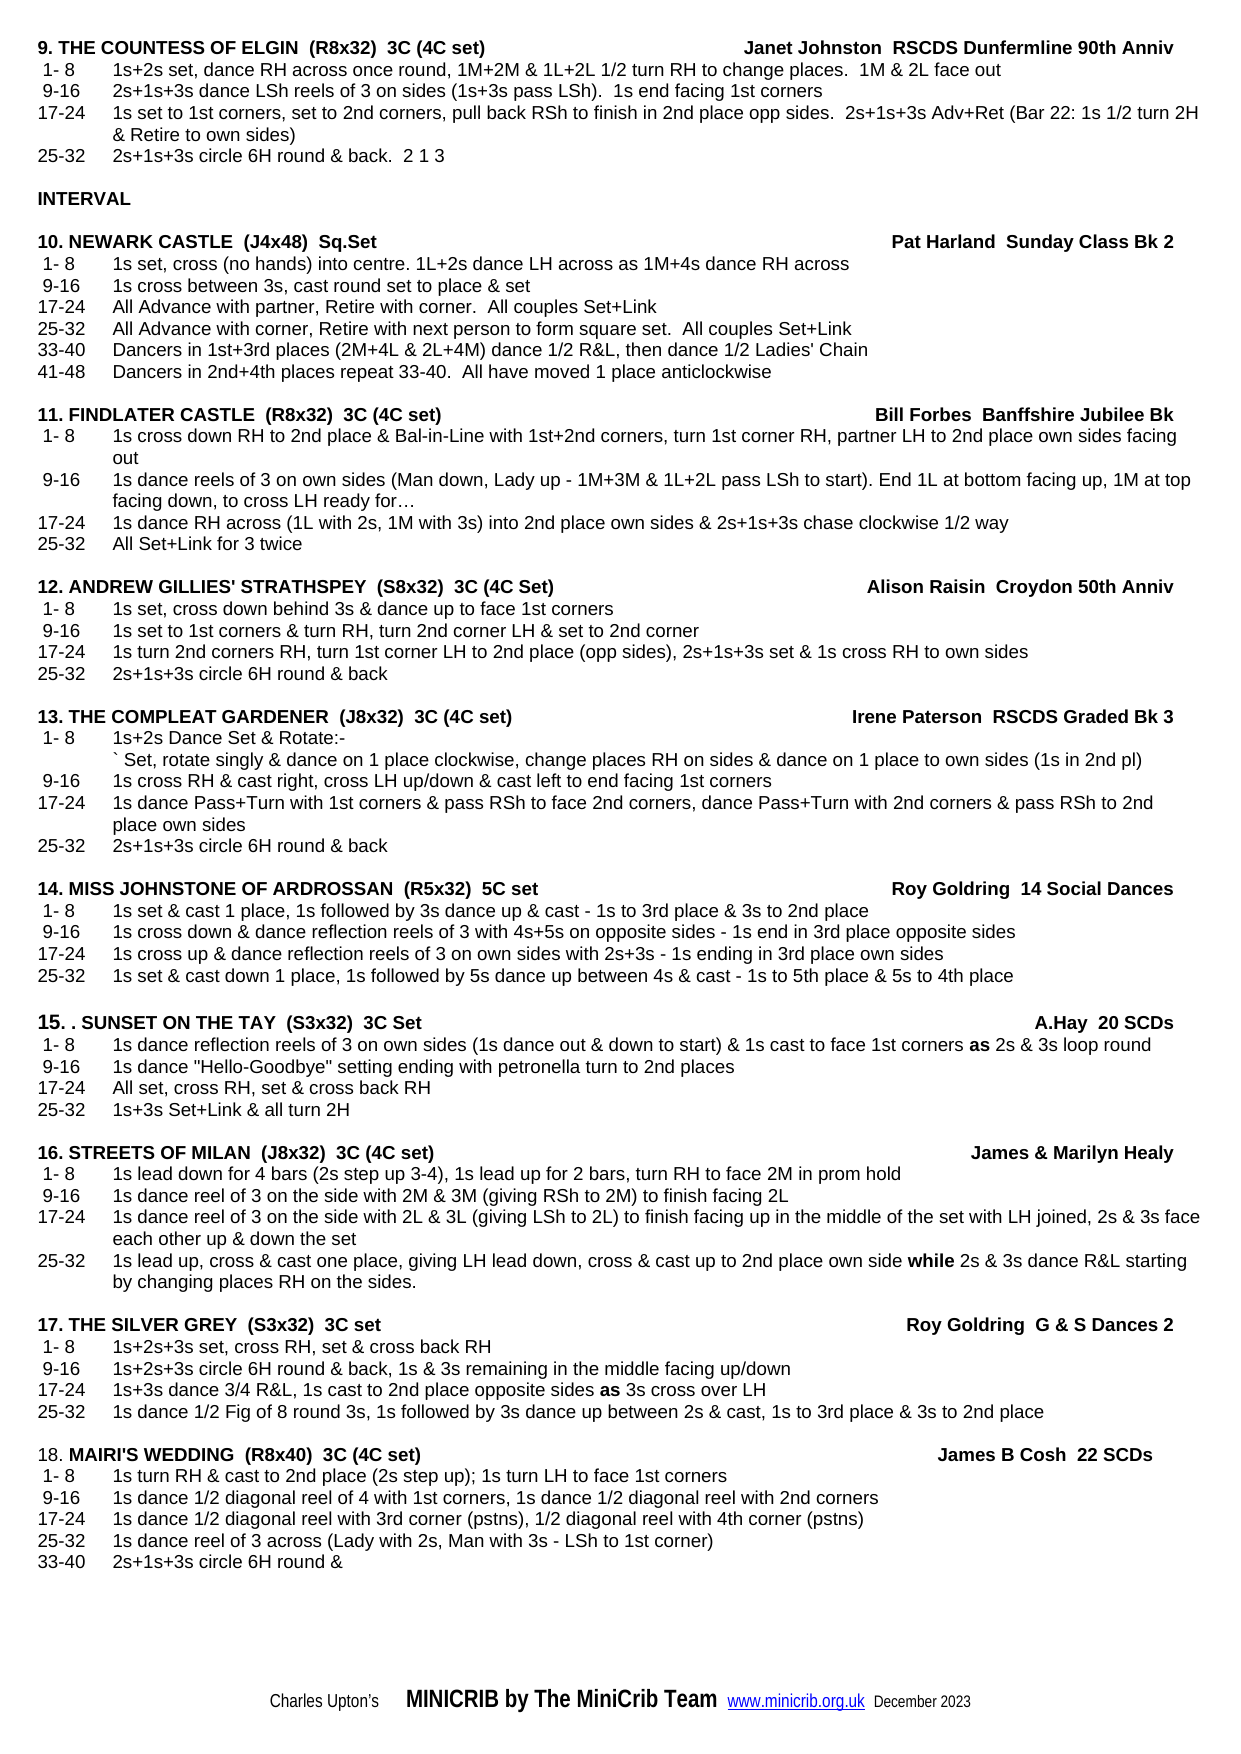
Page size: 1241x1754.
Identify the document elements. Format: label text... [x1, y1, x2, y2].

text 10. NEWARK CASTLE (J4x48) Sq.Set Pat Harland Sunday Class Bk 2 [37, 231, 1203, 253]
text 17-24 1s dance RH across (1L with 2s, 1M with 3s) into 2nd place own sides & 2s+1s+3s chase clockwise 1/2 way [37, 512, 1203, 533]
text 1- 8 1s dance reflection reels of 3 on own sides (1s dance out & down to start) & 1s cast to face 1st corners as 2s & 3s loop round [37, 1034, 1203, 1055]
text 17-24 1s set to 1st corners, set to 2nd corners, pull back RSh to finish in 2nd place opp sides. 2s+1s+3s Adv+Ret (Bar 22: 1s 1/2 turn 2H & Retire to own sides) [37, 102, 1203, 145]
text 25-32 1s set & cast down 1 place, 1s followed by 5s dance up between 4s & cast - 1s to 5th place & 5s to 4th place [37, 964, 1203, 986]
text 1- 8 1s+2s set, dance RH across once round, 1M+2M & 1L+2L 1/2 turn RH to change places. 1M & 2L face out [37, 59, 1203, 80]
text 1- 8 1s lead down for 4 bars (2s step up 3-4), 1s lead up for 2 bars, turn RH to face 2M in prom hold [37, 1163, 1203, 1185]
text 17-24 1s turn 2nd corners RH, turn 1st corner LH to 2nd place (opp sides), 2s+1s+3s set & 1s cross RH to own sides [37, 641, 1203, 662]
text 17-24 All Advance with partner, Retire with corner. All couples Set+Link [37, 296, 1203, 317]
text 1- 8 1s set & cast 1 place, 1s followed by 3s dance up & cast - 1s to 3rd place & 3s to 2nd place [37, 900, 1203, 921]
text 41-48 Dancers in 2nd+4th places repeat 33-40. All have moved 1 place anticlockwise [37, 361, 1203, 382]
text 9-16 1s+2s+3s circle 6H round & back, 1s & 3s remaining in the middle facing up/down [37, 1357, 1203, 1379]
text 9-16 1s dance reel of 3 on the side with 2M & 3M (giving RSh to 2M) to finish facing 2L [37, 1185, 1203, 1206]
text 25-32 2s+1s+3s circle 6H round & back [37, 835, 1203, 857]
text 25-32 All Advance with corner, Retire with next person to form square set. All couples Set+Link [37, 317, 1203, 339]
text 1- 8 1s turn RH & cast to 2nd place (2s step up); 1s turn LH to face 1st corners [37, 1465, 1203, 1487]
text 9-16 1s set to 1st corners & turn RH, turn 2nd corner LH & set to 2nd corner [37, 619, 1203, 641]
text 1- 8 1s cross down RH to 2nd place & Bal-in-Line with 1st+2nd corners, turn 1st corner RH, partner LH to 2nd place own sides facing out [37, 425, 1203, 468]
text 1- 8 1s set, cross (no hands) into centre. 1L+2s dance LH across as 1M+4s dance RH across [37, 253, 1203, 274]
text 18. MAIRI'S WEDDING (R8x40) 3C (4C set) James B Cosh 22 SCDs [37, 1443, 1203, 1465]
text 14. MISS JOHNSTONE OF ARDROSSAN (R5x32) 5C set Roy Goldring 14 Social Dances [37, 878, 1203, 900]
text 9-16 1s cross between 3s, cast round set to place & set [37, 274, 1203, 296]
text 25-32 1s dance reel of 3 across (Lady with 2s, Man with 3s - LSh to 1st corner) [37, 1530, 1203, 1551]
text 25-32 1s lead up, cross & cast one place, giving LH lead down, cross & cast up to 2nd place own side while 2s & 3s dance R&L starting by changing places RH on the sides. [37, 1249, 1203, 1293]
text ` Set, rotate singly & dance on 1 place clockwise, change places RH on sides & dance on 1 place to own sides (1s in 2nd pl) [37, 749, 1203, 770]
text INTERVAL [37, 188, 1203, 210]
text 11. FINDLATER CASTLE (R8x32) 3C (4C set) Bill Forbes Banffshire Jubilee Bk [37, 404, 1203, 425]
text 9-16 1s dance reels of 3 on own sides (Man down, Lady up - 1M+3M & 1L+2L pass LSh to start). End 1L at bottom facing up, 1M at top facing down, to cross LH ready for… [37, 468, 1203, 512]
text 25-32 1s+3s Set+Link & all turn 2H [37, 1098, 1203, 1120]
text 9-16 1s dance "Hello-Goodbye" setting ending with petronella turn to 2nd places [37, 1055, 1203, 1077]
text 16. STREETS OF MILAN (J8x32) 3C (4C set) James & Marilyn Healy [37, 1142, 1203, 1163]
text 9-16 1s cross down & dance reflection reels of 3 with 4s+5s on opposite sides - 1s end in 3rd place opposite sides [37, 921, 1203, 943]
text 25-32 2s+1s+3s circle 6H round & back. 2 1 3 [37, 145, 1203, 167]
text 25-32 All Set+Link for 3 twice [37, 533, 1203, 555]
text 17-24 1s dance 1/2 diagonal reel with 3rd corner (pstns), 1/2 diagonal reel with 4th corner (pstns) [37, 1508, 1203, 1530]
text 17-24 All set, cross RH, set & cross back RH [37, 1077, 1203, 1098]
text 9-16 2s+1s+3s dance LSh reels of 3 on sides (1s+3s pass LSh). 1s end facing 1st corners [37, 80, 1203, 102]
text 17-24 1s cross up & dance reflection reels of 3 on own sides with 2s+3s - 1s ending in 3rd place own sides [37, 943, 1203, 964]
text 33-40 2s+1s+3s circle 6H round & [37, 1551, 1203, 1573]
text 33-40 Dancers in 1st+3rd places (2M+4L & 2L+4M) dance 1/2 R&L, then dance 1/2 Ladies' Chain [37, 339, 1203, 361]
text 9-16 1s cross RH & cast right, cross LH up/down & cast left to end facing 1st corners [37, 770, 1203, 792]
text 15. . SUNSET ON THE TAY (S3x32) 3C Set A.Hay 20 SCDs [37, 1010, 1203, 1034]
text 25-32 2s+1s+3s circle 6H round & back [37, 662, 1203, 684]
text 1- 8 1s set, cross down behind 3s & dance up to face 1st corners [37, 598, 1203, 619]
text 12. ANDREW GILLIES' STRATHSPEY (S8x32) 3C (4C Set) Alison Raisin Croydon 50th Anniv [37, 576, 1203, 598]
text 17-24 1s dance Pass+Turn with 1st corners & pass RSh to face 2nd corners, dance Pass+Turn with 2nd corners & pass RSh to 2nd place own sides [37, 792, 1203, 835]
text 17-24 1s+3s dance 3/4 R&L, 1s cast to 2nd place opposite sides as 3s cross over LH [37, 1379, 1203, 1400]
text 9-16 1s dance 1/2 diagonal reel of 4 with 1st corners, 1s dance 1/2 diagonal reel with 2nd corners [37, 1487, 1203, 1508]
text 1- 8 1s+2s Dance Set & Rotate:- [37, 727, 1203, 749]
text 17-24 1s dance reel of 3 on the side with 2L & 3L (giving LSh to 2L) to finish facing up in the middle of the set with LH joined, 2s & 3s face each other up & down the set [37, 1206, 1203, 1249]
text 13. THE COMPLEAT GARDENER (J8x32) 3C (4C set) Irene Paterson RSCDS Graded Bk 3 [37, 706, 1203, 727]
text 25-32 1s dance 1/2 Fig of 8 round 3s, 1s followed by 3s dance up between 2s & cast, 1s to 3rd place & 3s to 2nd place [37, 1400, 1203, 1422]
text 17. THE SILVER GREY (S3x32) 3C set Roy Goldring G & S Dances 2 [37, 1314, 1203, 1336]
text 1- 8 1s+2s+3s set, cross RH, set & cross back RH [37, 1336, 1203, 1357]
text 9. THE COUNTESS OF ELGIN (R8x32) 3C (4C set) Janet Johnston RSCDS Dunfermline 90th Anniv [37, 37, 1203, 59]
